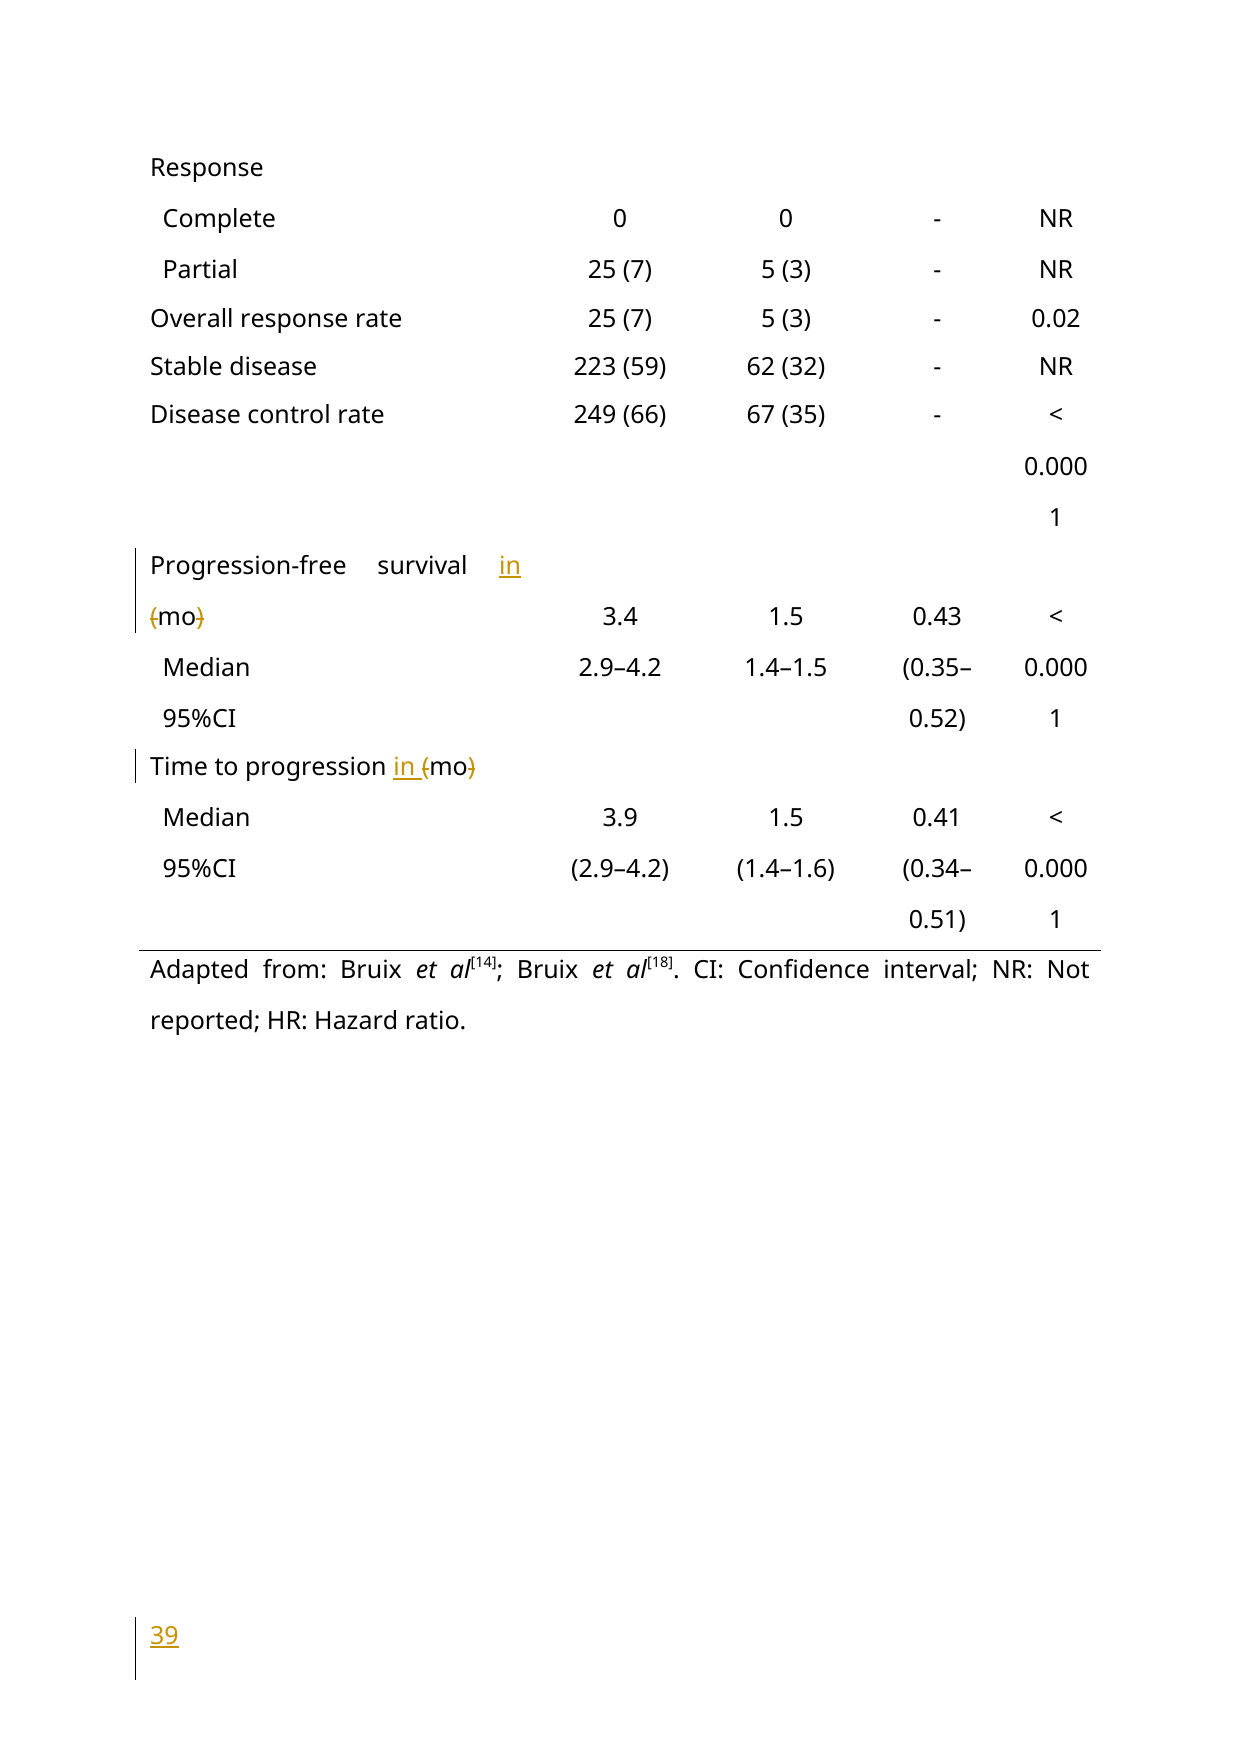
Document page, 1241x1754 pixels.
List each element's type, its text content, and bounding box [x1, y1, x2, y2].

table_cell 1.5 (1.4–1.6) [708, 749, 864, 950]
table_cell - - [864, 150, 1010, 300]
table_cell < 0.0001 [1010, 397, 1101, 547]
table_cell Stable disease [139, 349, 532, 397]
table_cell < 0.0001 [1010, 749, 1101, 950]
table_cell 249 (66) [532, 397, 708, 547]
table_cell Time to progression mo Median 95%CI [139, 749, 532, 950]
table_cell 0.02 [1010, 300, 1101, 349]
table_cell 0 25 (7) [532, 150, 708, 300]
table_cell 0 5 (3) [708, 150, 864, 300]
table_cell 0.43 (0.35–0.52) [864, 548, 1010, 749]
table_cell Response Complete Partial [139, 150, 532, 300]
table_cell - [864, 300, 1010, 349]
table_cell 1.5 1.4–1.5 [708, 548, 864, 749]
table_cell Overall response rate [139, 300, 532, 349]
table_cell 5 (3) [708, 300, 864, 349]
table_cell 3.4 2.9–4.2 [532, 548, 708, 749]
table_cell - [864, 397, 1010, 547]
text Adapted from: Bruix et al[14]; Bruix et al[18]. CI: Confidence interval; NR: Not reported; HR: Hazard ratio. [150, 951, 1090, 1037]
table_cell NR [1010, 349, 1101, 397]
table_cell 3.9 (2.9–4.2) [532, 749, 708, 950]
table_cell - [864, 349, 1010, 397]
table_cell 67 (35) [708, 397, 864, 547]
table_cell 223 (59) [532, 349, 708, 397]
table_cell NR NR [1010, 150, 1101, 300]
table_cell 62 (32) [708, 349, 864, 397]
table_cell < 0.0001 [1010, 548, 1101, 749]
table_cell 25 (7) [532, 300, 708, 349]
table_cell Disease control rate [139, 397, 532, 547]
table_cell 0.41 (0.34–0.51) [864, 749, 1010, 950]
table_cell Progression-free survival mo Median 95%CI [139, 548, 532, 749]
